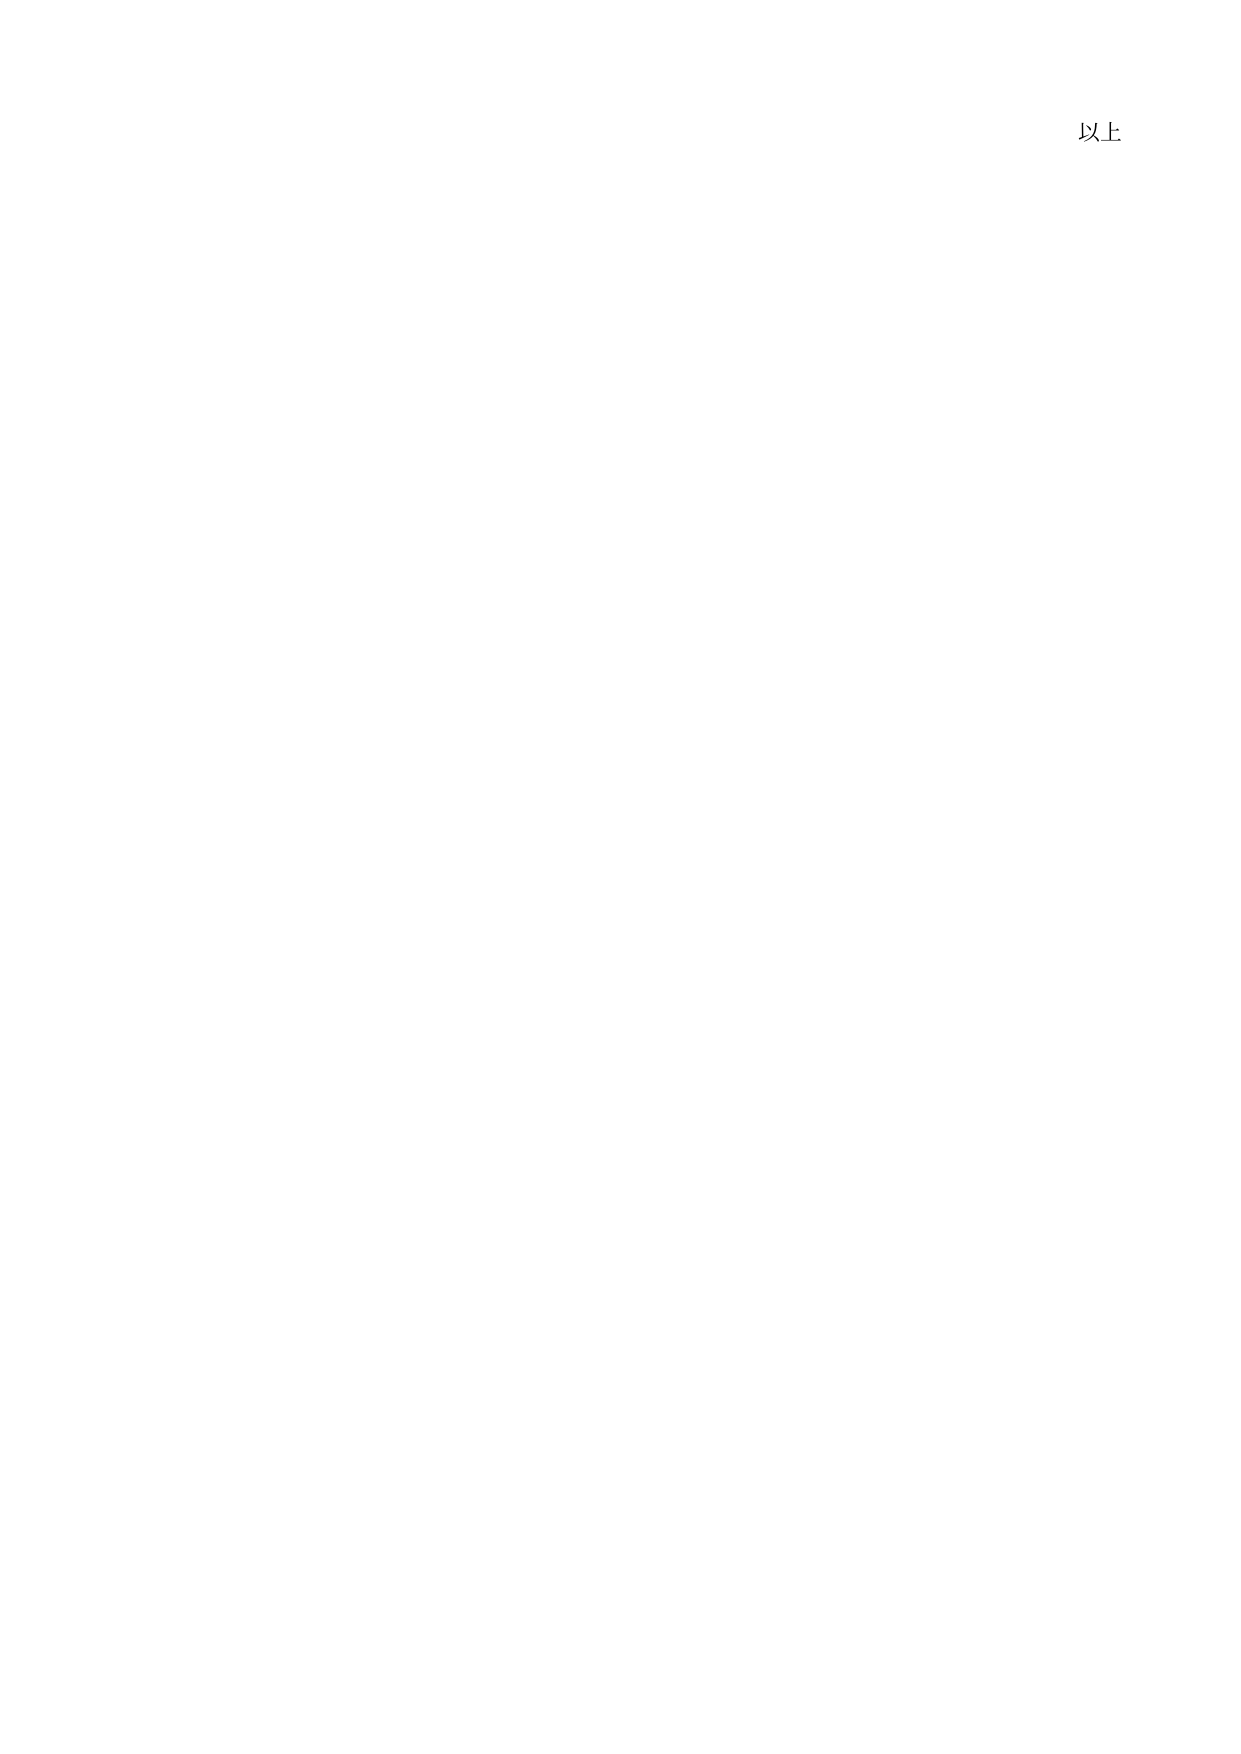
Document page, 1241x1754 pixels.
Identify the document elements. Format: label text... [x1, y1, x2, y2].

text 以上 [133, 112, 1122, 150]
